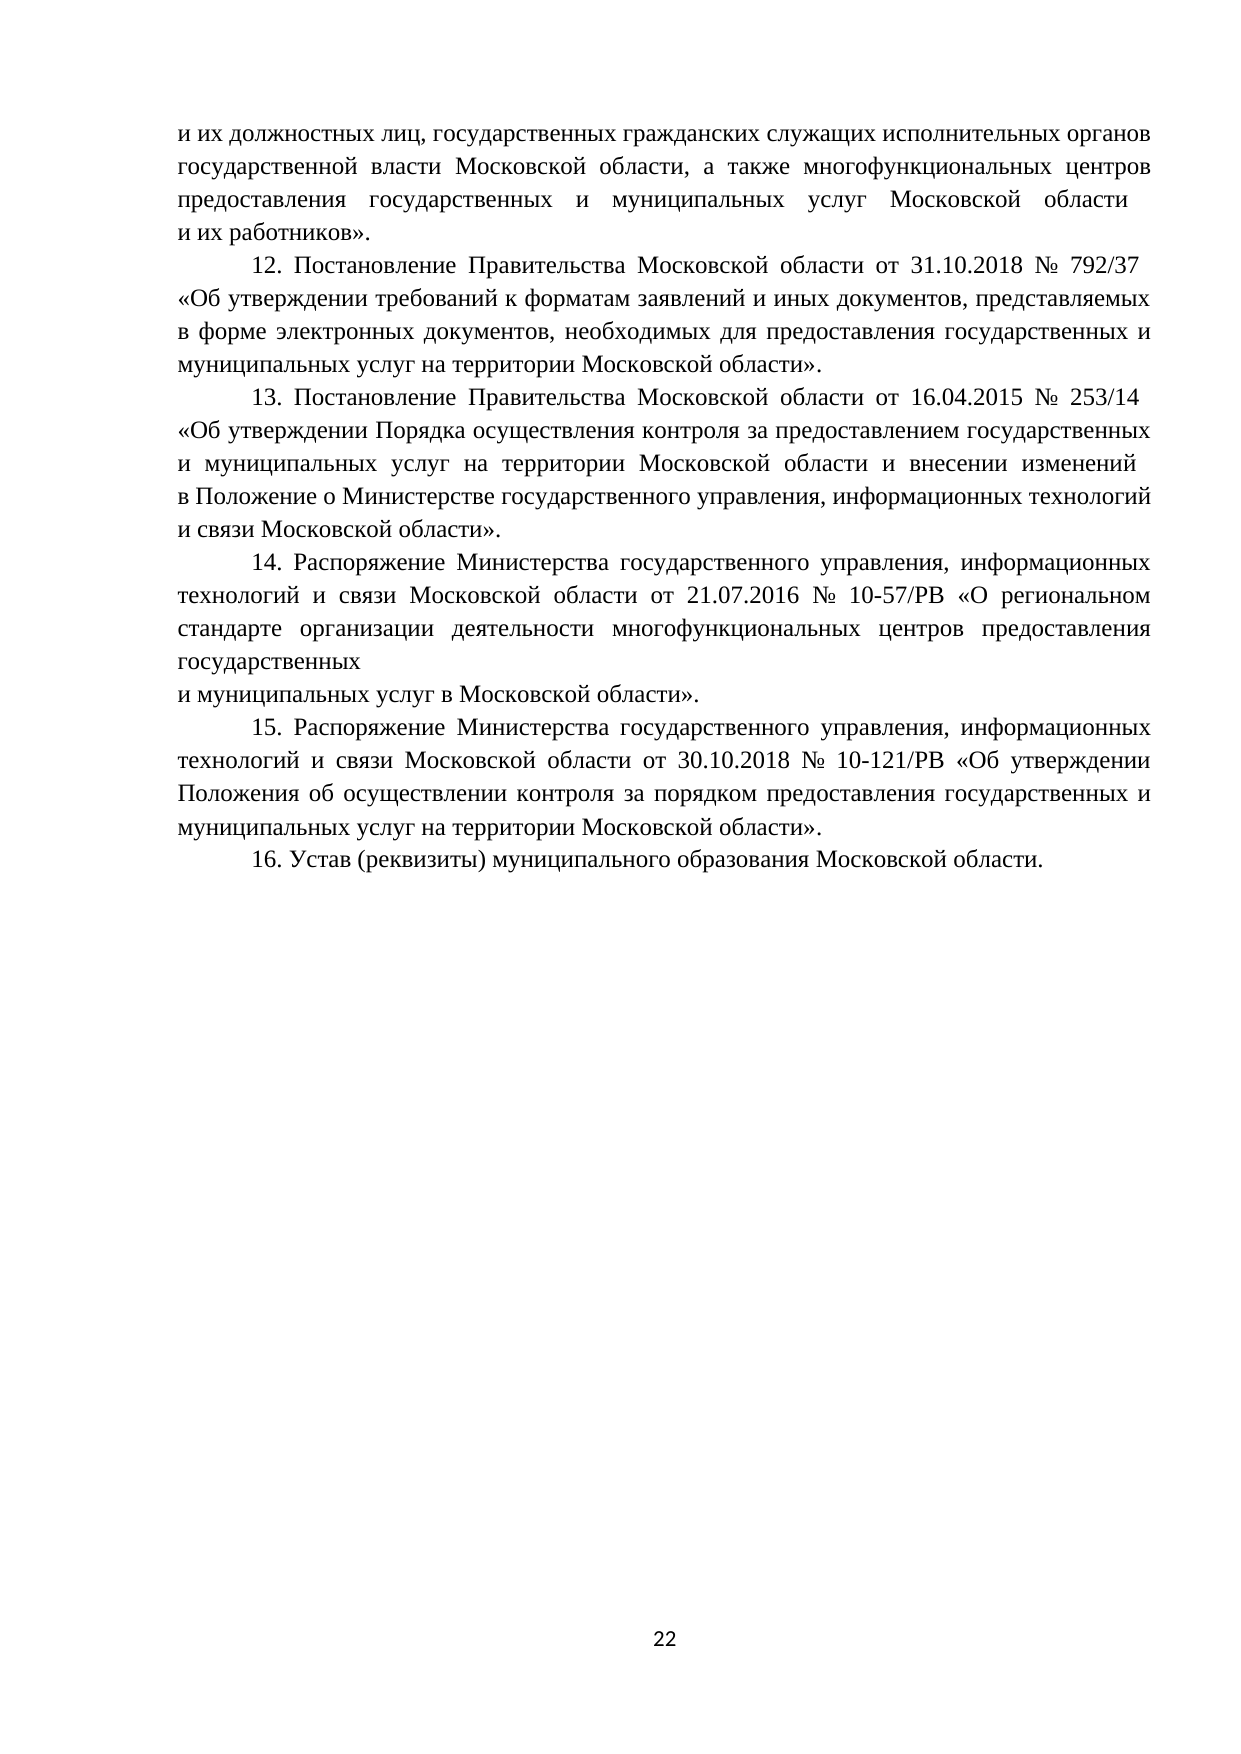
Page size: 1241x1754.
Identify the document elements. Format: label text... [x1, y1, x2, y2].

text 14. Распоряжение Министерства государственного управления, информационных технологий и связи Московской области от 21.07.2016 № 10-57/РВ «О региональном стандарте организации деятельности многофункциональных центров предоставления государственных и муниципальных услуг в Московской области». [177, 547, 1152, 708]
text 15. Распоряжение Министерства государственного управления, информационных технологий и связи Московской области от 30.10.2018 № 10-121/РВ «Об утверждении Положения об осуществлении контроля за порядком предоставления государственных и муниципальных услуг на территории Московской области». [177, 712, 1152, 840]
text 13. Постановление Правительства Московской области от 16.04.2015 № 253/14 «Об утверждении Порядка осуществления контроля за предоставлением государственных и муниципальных услуг на территории Московской области и внесении изменений в Положение о Министерстве государственного управления, информационных технологий и связи Московской области». [177, 382, 1152, 543]
text 12. Постановление Правительства Московской области от 31.10.2018 № 792/37 «Об утверждении требований к форматам заявлений и иных документов, представляемых в форме электронных документов, необходимых для предоставления государственных и муниципальных услуг на территории Московской области». [177, 250, 1152, 378]
text 16. Устав (реквизиты) муниципального образования Московской области. [177, 844, 1152, 873]
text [177, 118, 1152, 246]
